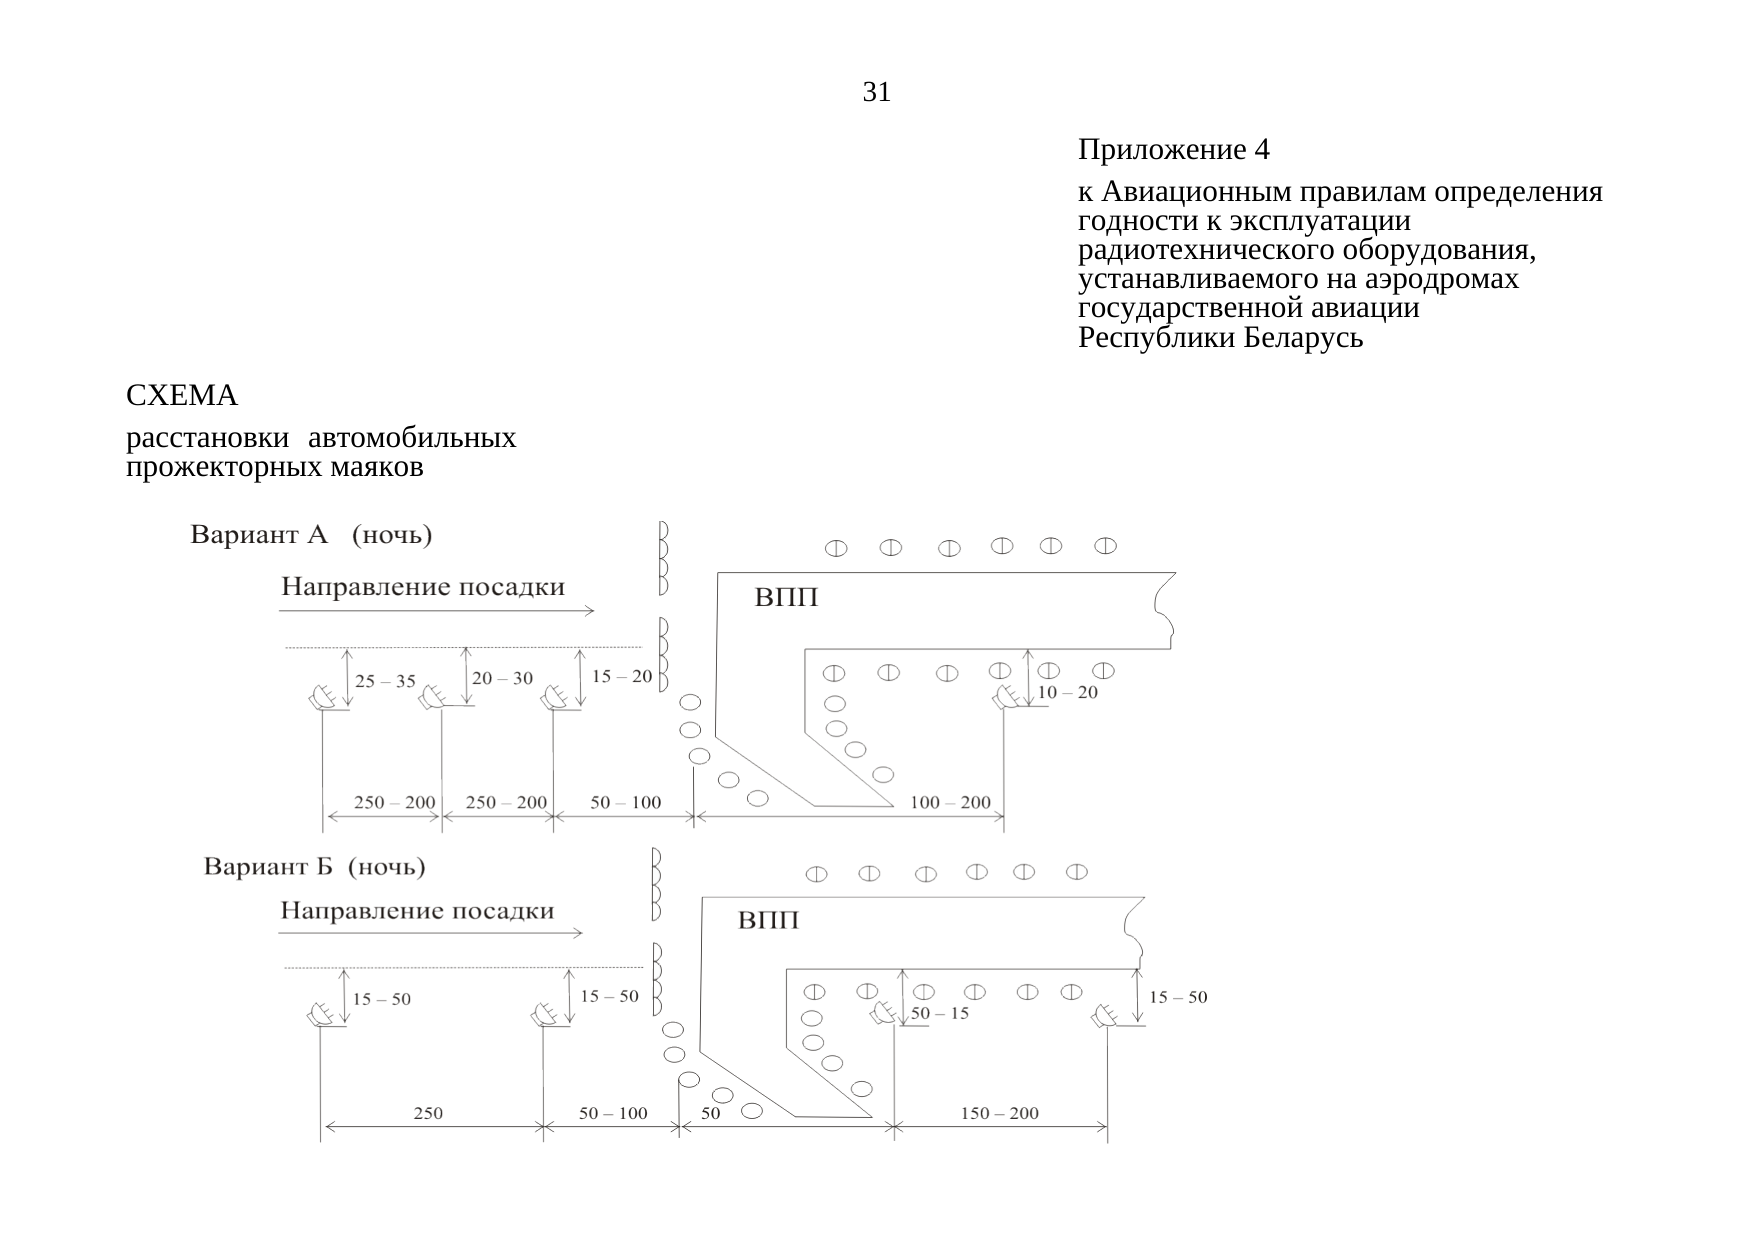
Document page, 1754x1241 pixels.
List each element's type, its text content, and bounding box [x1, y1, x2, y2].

text к Авиационным правилам определения годности к эксплуатации радиотехнического оборудования, устанавливаемого на аэродромах [1078, 178, 1636, 294]
text государственной авиации Республики Беларусь [1078, 294, 1636, 353]
text СХЕМА [126, 382, 783, 411]
picture [190, 521, 1207, 1144]
text Приложение 4 [1078, 136, 1636, 165]
text расстановки автомобильных прожекторных маяков [126, 424, 517, 482]
